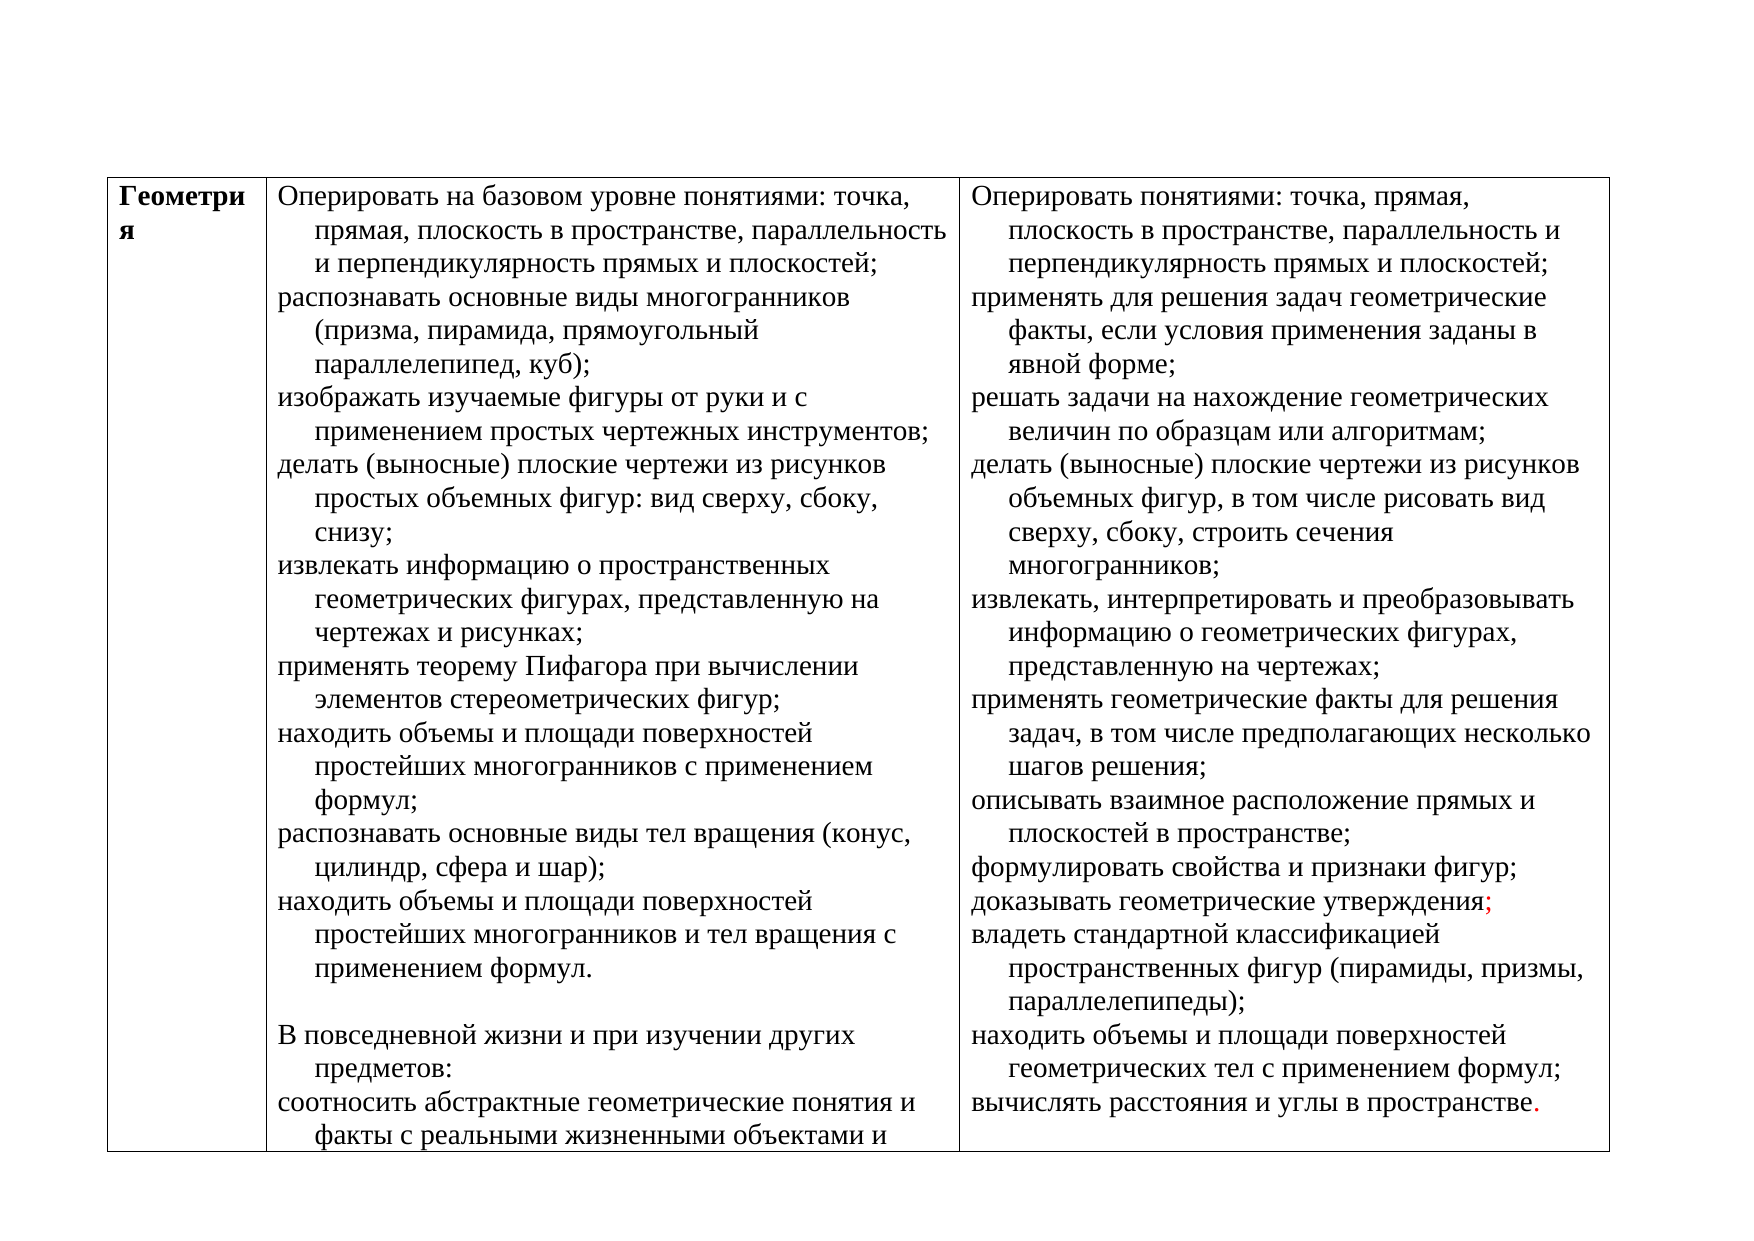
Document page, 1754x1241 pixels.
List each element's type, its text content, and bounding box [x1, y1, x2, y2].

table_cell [960, 178, 1609, 1151]
table_cell Геометрия [108, 178, 266, 1151]
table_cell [267, 178, 959, 1151]
